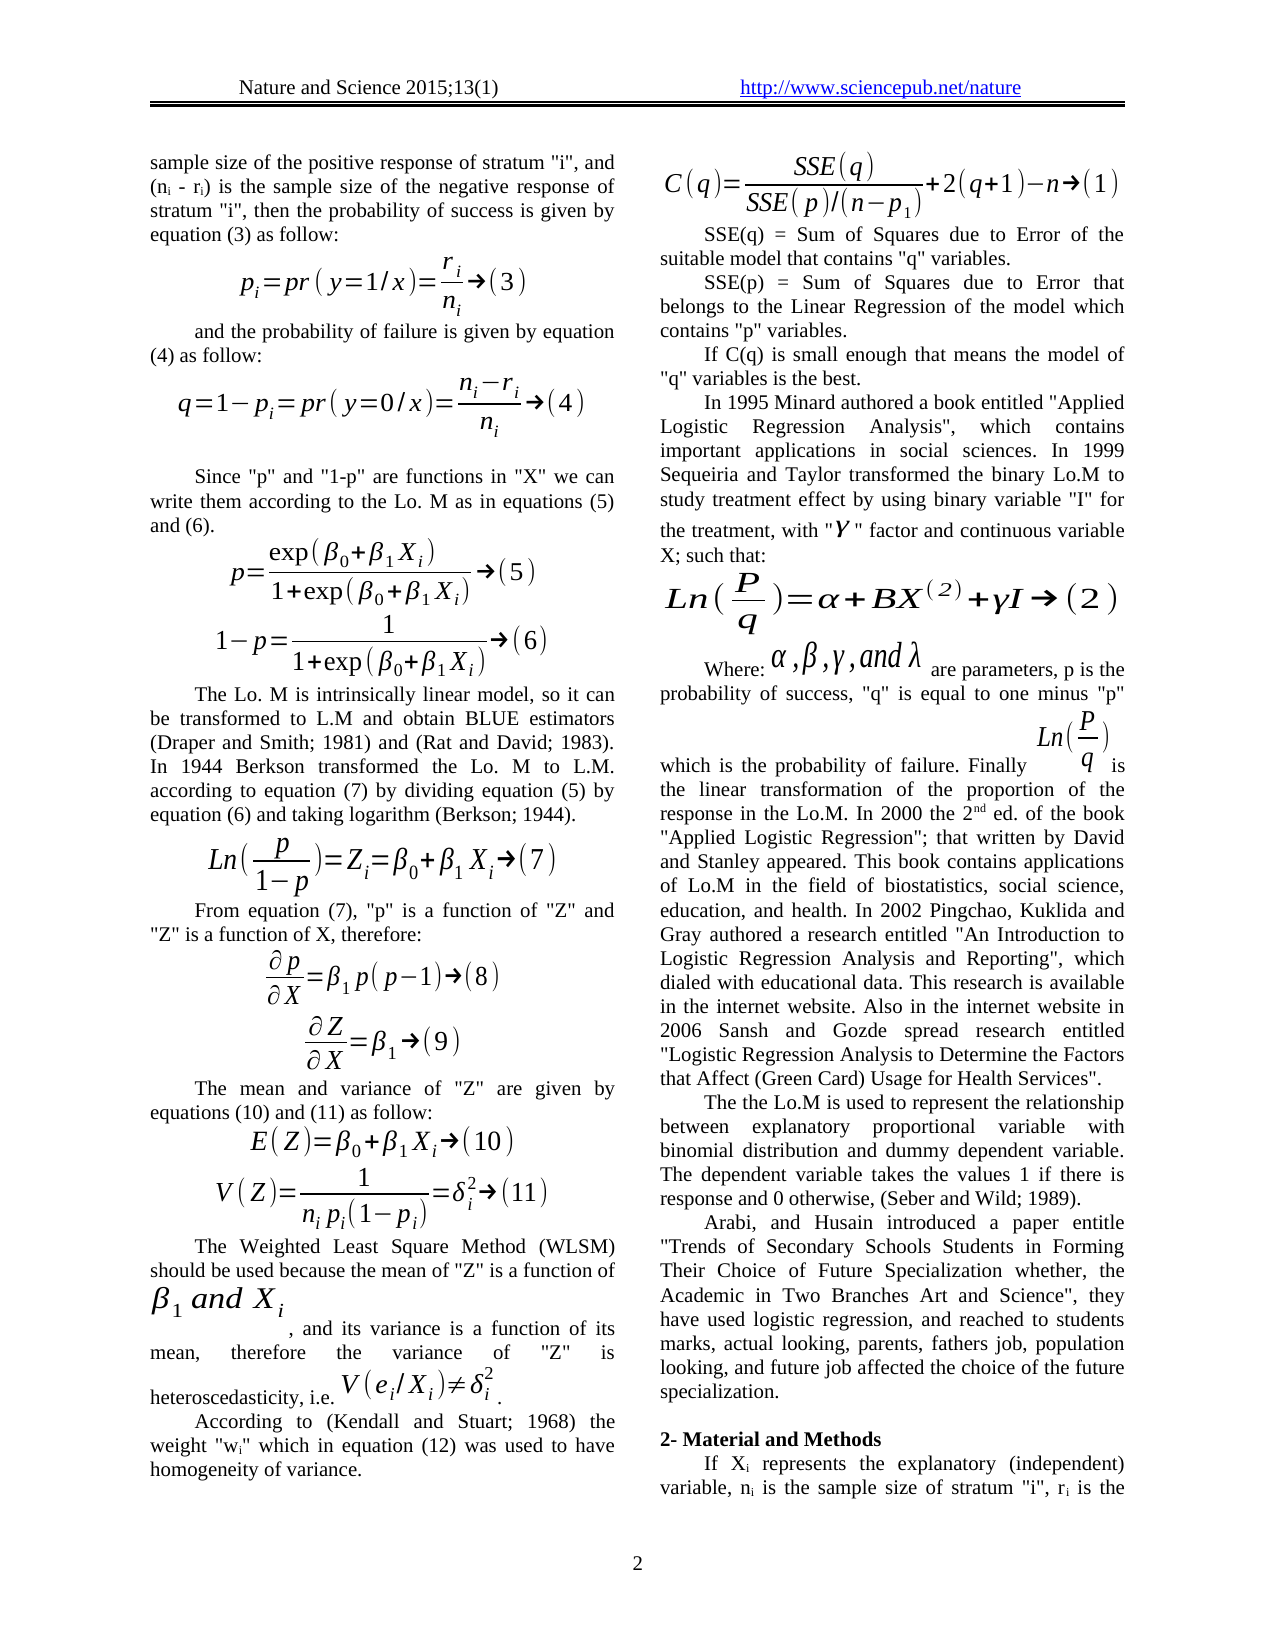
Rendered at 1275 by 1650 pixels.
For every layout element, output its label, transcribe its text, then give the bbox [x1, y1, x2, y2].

text 2- Material and Methods [660, 1427, 1125, 1451]
text In 1995 Minard authored a book entitled "Applied Logistic Regression Analysis", which contains important applications in social sciences. In 1999 Sequeiria and Taylor transformed the binary Lo.M to study treatment effect by using binary variable "I" for the treatment, with "" factor and continuous variable X; such that: [660, 390, 1125, 567]
text The Weighted Least Square Method (WLSM) should be used because the mean of "Z" is a function of, and its variance is a function of its mean, therefore the variance of "Z" is heteroscedasticity, i.e. . [150, 1234, 615, 1409]
text Where: are parameters, p is the probability of success, "q" is equal to one minus "p" which is the probability of failure. Finally is the linear transformation of the proportion of the response in the Lo.M. In 2000 the 2nd ed. of the book "Applied Logistic Regression"; that written by David and Stanley appeared. This book contains applications of Lo.M in the field of biostatistics, social science, education, and health. In 2002 Pingchao, Kuklida and Gray authored a research entitled "An Introduction to Logistic Regression Analysis and Reporting", which dialed with educational data. This research is available in the internet website. Also in the internet website in 2006 Sansh and Gozde spread research entitled "Logistic Regression Analysis to Determine the Factors that Affect (Green Card) Usage for Health Services". [660, 636, 1125, 1090]
text Since "p" and "1-p" are functions in "X" we can write them according to the Lo. M as in equations (5) and (6). [150, 464, 615, 537]
text SSE(q) = Sum of Squares due to Error of the suitable model that contains "q" variables. [660, 222, 1125, 270]
text The the Lo.M is used to represent the relationship between explanatory proportional variable with binomial distribution and dummy dependent variable. The dependent variable takes the values 1 if there is response and 0 otherwise, (Seber and Wild; 1989). [660, 1090, 1125, 1210]
text If Xi represents the explanatory (independent) variable, ni is the sample size of stratum "i", ri is the sample size of the positive response of stratum "i", and (ni - ri) is the sample size of the negative response of stratum "i", then the probability of success is given by equation (3) as follow: [660, 1451, 1125, 1499]
text If Xi represents the explanatory (independent) variable, ni is the sample size of stratum "i", ri is the sample size of the positive response of stratum "i", and (ni - ri) is the sample size of the negative response of stratum "i", then the probability of success is given by equation (3) as follow: [150, 150, 615, 246]
text From equation (7), "p" is a function of "Z" and "Z" is a function of X, therefore: [150, 898, 615, 946]
text The mean and variance of "Z" are given by equations (10) and (11) as follow: [150, 1076, 615, 1124]
text and the probability of failure is given by equation (4) as follow: [150, 319, 615, 367]
text Arabi, and Husain introduced a paper entitle "Trends of Secondary Schools Students in Forming Their Choice of Future Specialization whether, the Academic in Two Branches Art and Science", they have used logistic regression, and reached to students marks, actual looking, parents, fathers job, population looking, and future job affected the choice of the future specialization. [660, 1210, 1125, 1403]
text SSE(p) = Sum of Squares due to Error that belongs to the Linear Regression of the model which contains "p" variables. [660, 270, 1125, 342]
text According to (Kendall and Stuart; 1968) the weight "wi" which in equation (12) was used to have homogeneity of variance. [150, 1409, 615, 1481]
text If C(q) is small enough that means the model of "q" variables is the best. [660, 342, 1125, 390]
text The Lo. M is intrinsically linear model, so it can be transformed to L.M and obtain BLUE estimators (Draper and Smith; 1981) and (Rat and David; 1983). In 1944 Berkson transformed the Lo. M to L.M. according to equation (7) by dividing equation (5) by equation (6) and taking logarithm (Berkson; 1944). [150, 681, 615, 826]
